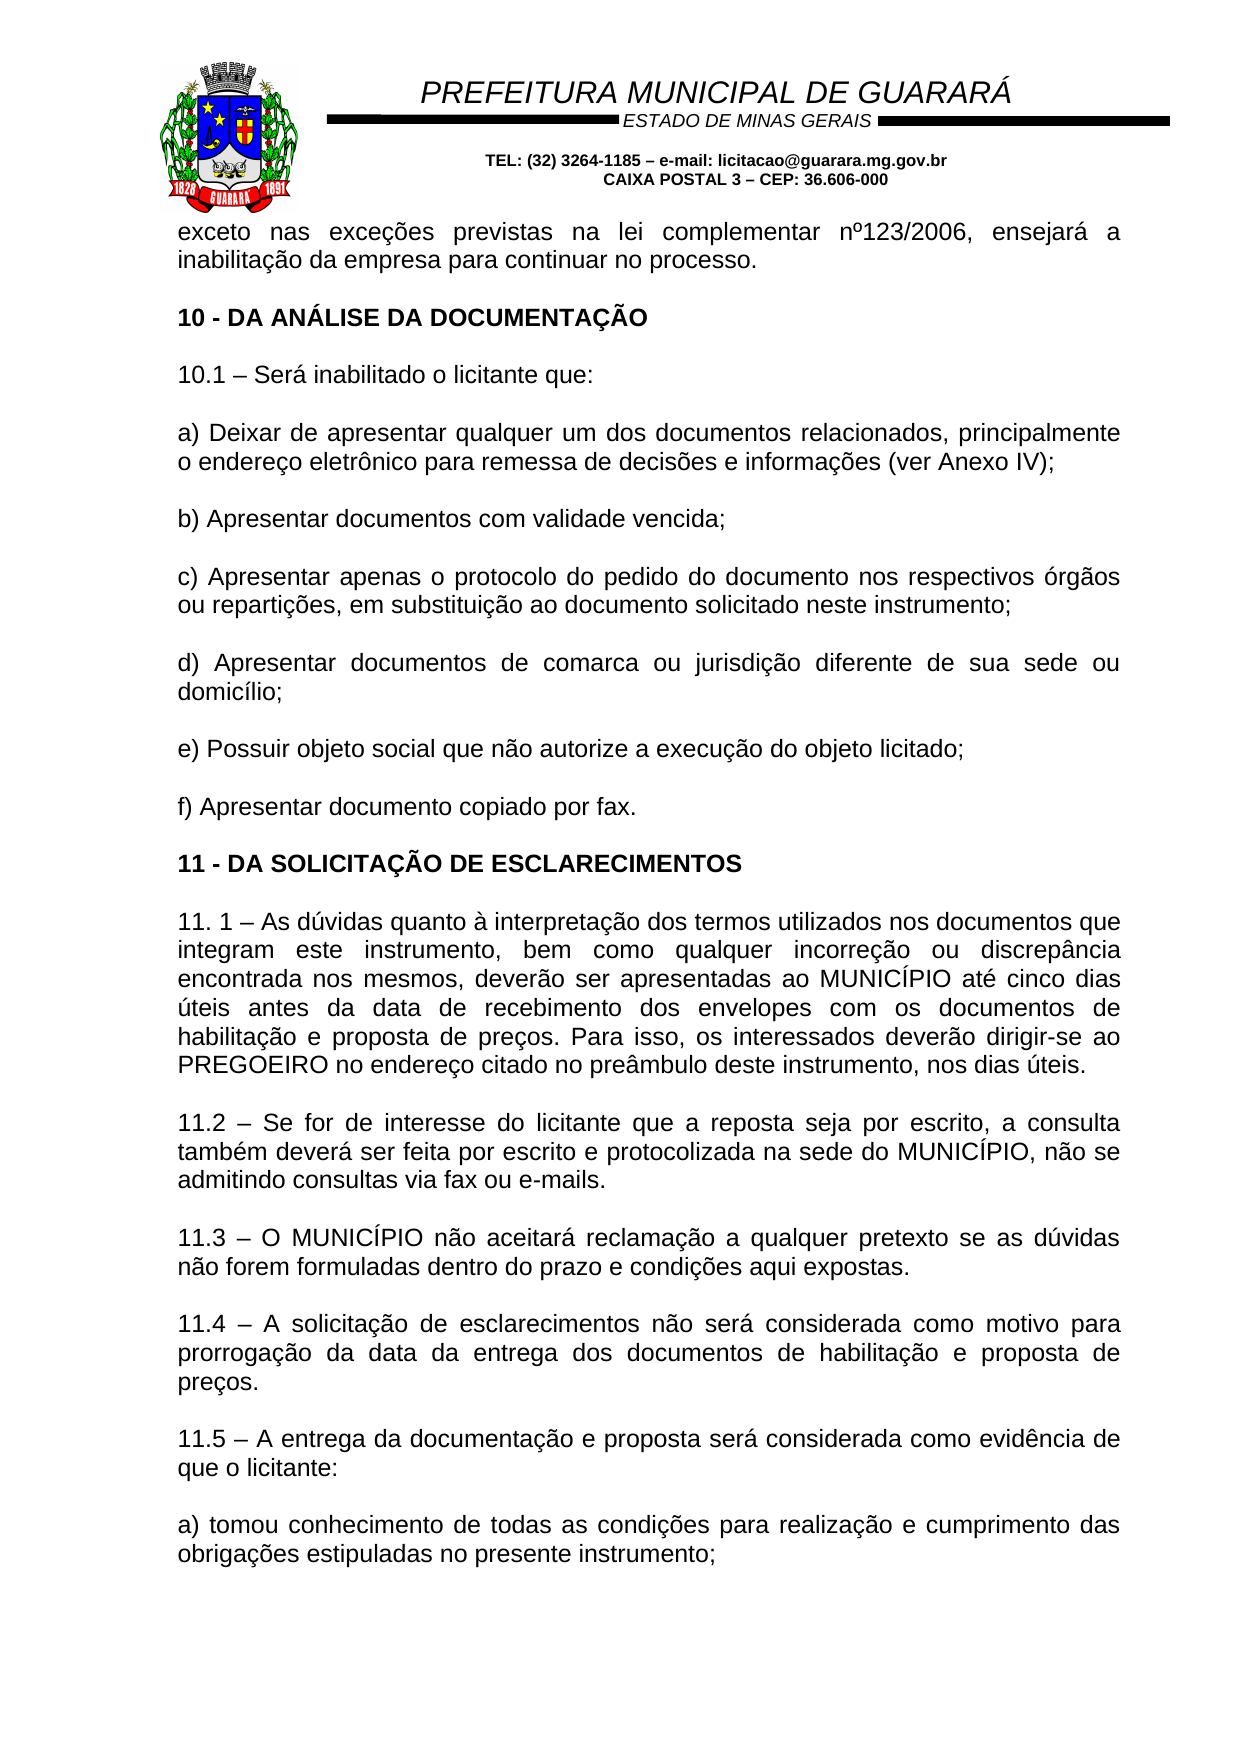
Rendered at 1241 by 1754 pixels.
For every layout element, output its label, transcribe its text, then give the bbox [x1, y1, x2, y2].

text 11.3 – O MUNICÍPIO não aceitará reclamação a qualquer pretexto se as dúvidas não forem formuladas dentro do prazo e condições aqui expostas. [177, 1223, 1122, 1281]
text 10.1 – Será inabilitado o licitante que: [177, 361, 1122, 389]
text 11 - DA SOLICITAÇÃO DE ESCLARECIMENTOS [177, 849, 1122, 878]
text d) Apresentar documentos de comarca ou jurisdição diferente de sua sede ou domicílio; [177, 648, 1122, 706]
text 11.2 – Se for de interesse do licitante que a reposta seja por escrito, a consulta também deverá ser feita por escrito e protocolizada na sede do MUNICÍPIO, não se admitindo consultas via fax ou e-mails. [177, 1108, 1122, 1194]
text c) Apresentar apenas o protocolo do pedido do documento nos respectivos órgãos ou repartições, em substituição ao documento solicitado neste instrumento; [177, 562, 1122, 619]
text 11.5 – A entrega da documentação e proposta será considerada como evidência de que o licitante: [177, 1424, 1122, 1482]
text 11. 1 – As dúvidas quanto à interpretação dos termos utilizados nos documentos que integram este instrumento, bem como qualquer incorreção ou discrepância encontrada nos mesmos, deverão ser apresentadas ao MUNICÍPIO até cinco dias úteis antes da data de recebimento dos envelopes com os documentos de habilitação e proposta de preços. Para isso, os interessados deverão dirigir-se ao PREGOEIRO no endereço citado no preâmbulo deste instrumento, nos dias úteis. [177, 907, 1122, 1079]
text e) Possuir objeto social que não autorize a execução do objeto licitado; [177, 734, 1122, 763]
picture [160, 62, 298, 213]
text f) Apresentar documento copiado por fax. [177, 792, 1122, 821]
text 11.4 – A solicitação de esclarecimentos não será considerada como motivo para prorrogação da data da entrega dos documentos de habilitação e proposta de preços. [177, 1309, 1122, 1396]
text b) Apresentar documentos com validade vencida; [177, 504, 1122, 533]
text 10 - DA ANÁLISE DA DOCUMENTAÇÃO [177, 303, 1122, 332]
text a) Deixar de apresentar qualquer um dos documentos relacionados, principalmente o endereço eletrônico para remessa de decisões e informações (ver Anexo IV); [177, 418, 1122, 476]
text a) tomou conhecimento de todas as condições para realização e cumprimento das obrigações estipuladas no presente instrumento; [177, 1511, 1122, 1568]
